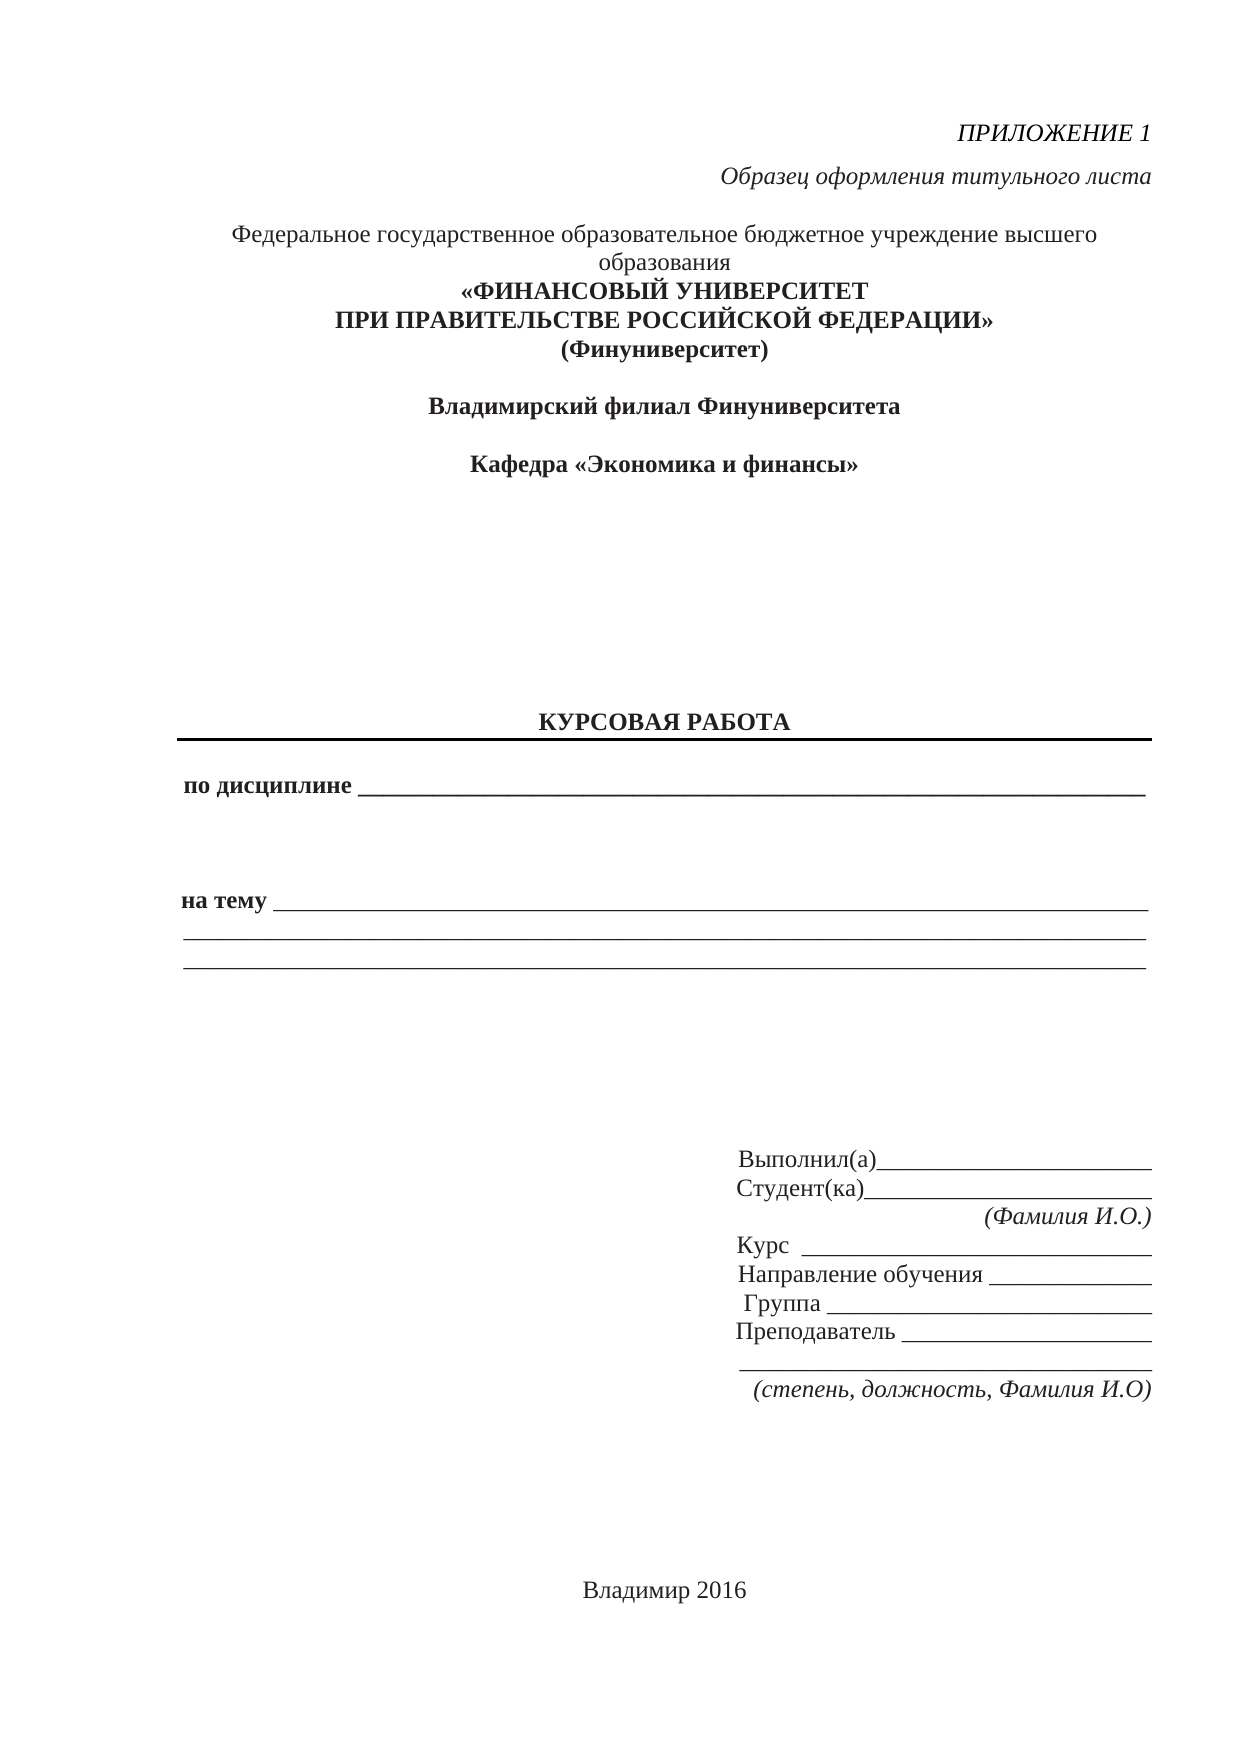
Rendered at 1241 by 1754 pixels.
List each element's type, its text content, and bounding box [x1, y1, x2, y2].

text Студент(ка)_______________________ [177, 1173, 1152, 1201]
text на тему ______________________________________________________________________ [177, 885, 1152, 914]
text «ФИНАНСОВЫЙ УНИВЕРСИТЕТ [177, 276, 1152, 305]
text ПРИЛОЖЕНИЕ 1 [177, 118, 1152, 147]
text Преподаватель ____________________ [177, 1316, 1152, 1345]
text __________________________________________________________________________________________________________________________________________________________ [177, 914, 1152, 971]
text Образец оформления титульного листа [177, 161, 1152, 190]
text Владимирский филиал Финуниверситета [177, 391, 1152, 420]
text Выполнил(а)______________________ [177, 1144, 1152, 1173]
text (Фамилия И.О.) [177, 1201, 1152, 1230]
text Направление обучения _____________ [177, 1259, 1152, 1288]
text _________________________________ [177, 1345, 1152, 1374]
text ПРИ ПРАВИТЕЛЬСТВЕ РОССИЙСКОЙ ФЕДЕРАЦИИ» [177, 305, 1152, 334]
text Группа __________________________ [177, 1288, 1152, 1316]
text (Финуниверситет) [177, 334, 1152, 362]
text по дисциплине _______________________________________________________________ [177, 770, 1152, 799]
text КУРСОВАЯ РАБОТА [177, 707, 1152, 738]
text Курс ____________________________ [177, 1230, 1152, 1259]
text (степень, должность, Фамилия И.О) [177, 1374, 1152, 1403]
text Владимир 2016 [177, 1575, 1152, 1604]
text Кафедра «Экономика и финансы» [177, 449, 1152, 477]
text Федеральное государственное образовательное бюджетное учреждение высшего образования [177, 219, 1152, 276]
